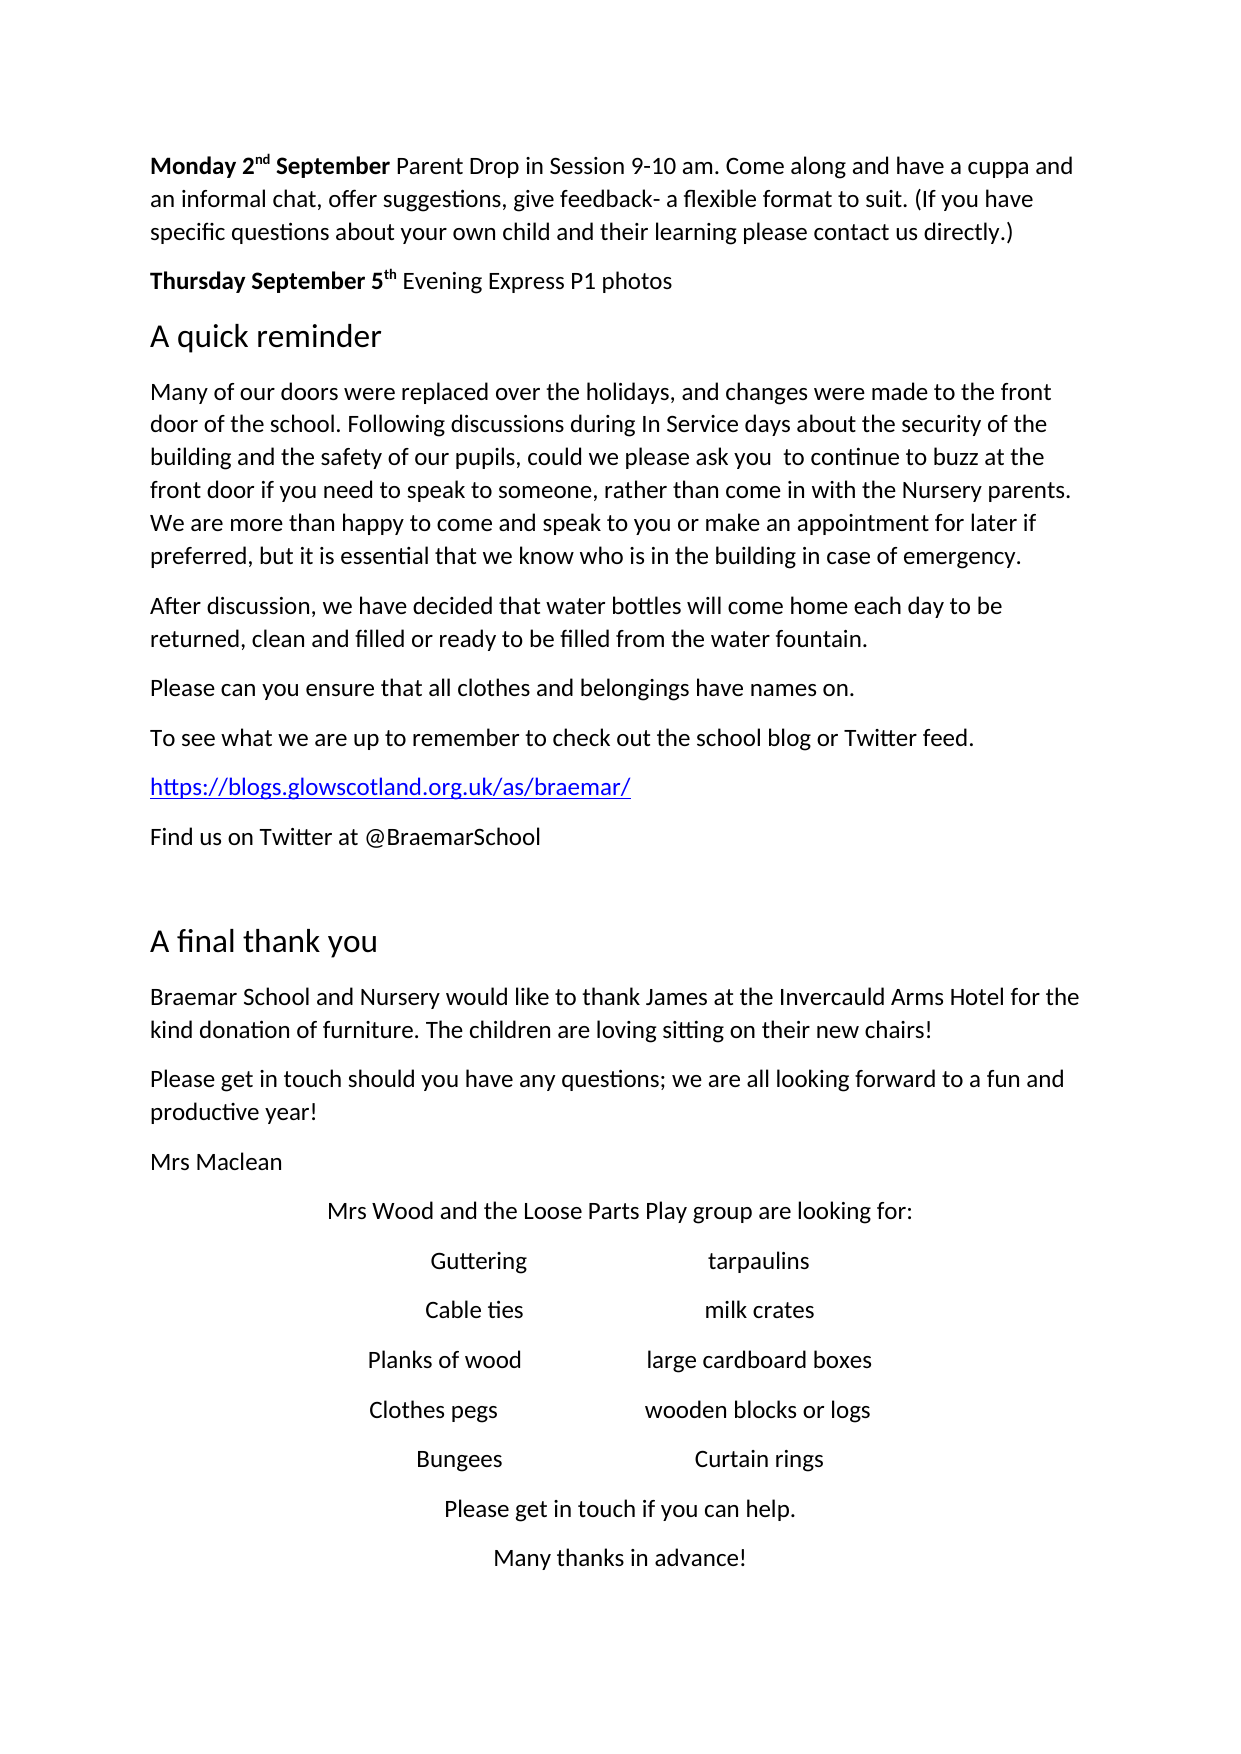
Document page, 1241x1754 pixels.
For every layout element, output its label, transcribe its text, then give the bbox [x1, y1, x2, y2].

text Many of our doors were replaced over the holidays, and changes were made to the front door of the school. Following discussions during In Service days about the security of the building and the safety of our pupils, could we please ask you to continue to buzz at the front door if you need to speak to someone, rather than come in with the Nursery parents. We are more than happy to come and speak to you or make an appointment for later if preferred, but it is essential that we know who is in the building in case of emergency. [150, 376, 1090, 571]
text Find us on Twitter at @BraemarSchool [150, 821, 1090, 852]
text https://blogs.glowscotland.org.uk/as/braemar/ [150, 771, 1090, 802]
text A quick reminder [150, 315, 1090, 356]
text Please get in touch if you can help. [150, 1493, 1090, 1523]
text Guttering tarpaulins [150, 1245, 1090, 1276]
text Mrs Wood and the Loose Parts Play group are looking for: [150, 1195, 1090, 1226]
text To see what we are up to remember to check out the school blog or Twitter feed. [150, 722, 1090, 752]
text Braemar School and Nursery would like to thank James at the Invercauld Arms Hotel for the kind donation of furniture. The children are loving sitting on their new chairs! [150, 981, 1090, 1044]
text A final thank you [150, 920, 1090, 961]
text Please get in touch should you have any questions; we are all looking forward to a fun and productive year! [150, 1063, 1090, 1127]
text Monday 2nd September Parent Drop in Session 9-10 am. Come along and have a cuppa and an informal chat, offer suggestions, give feedback- a flexible format to suit. (If you have specific questions about your own child and their learning please contact us directly.) [150, 150, 1090, 246]
text Many thanks in advance! [150, 1542, 1090, 1573]
text Please can you ensure that all clothes and belongings have names on. [150, 672, 1090, 703]
text Bungees Curtain rings [150, 1443, 1090, 1474]
text Thursday September 5th Evening Express P1 photos [150, 265, 1090, 296]
text Mrs Maclean [150, 1146, 1090, 1176]
text After discussion, we have decided that water bottles will come home each day to be returned, clean and filled or ready to be filled from the water fountain. [150, 590, 1090, 653]
text Planks of wood large cardboard boxes [150, 1344, 1090, 1375]
text Cable ties milk crates [150, 1294, 1090, 1325]
text Clothes pegs wooden blocks or logs [150, 1394, 1090, 1424]
